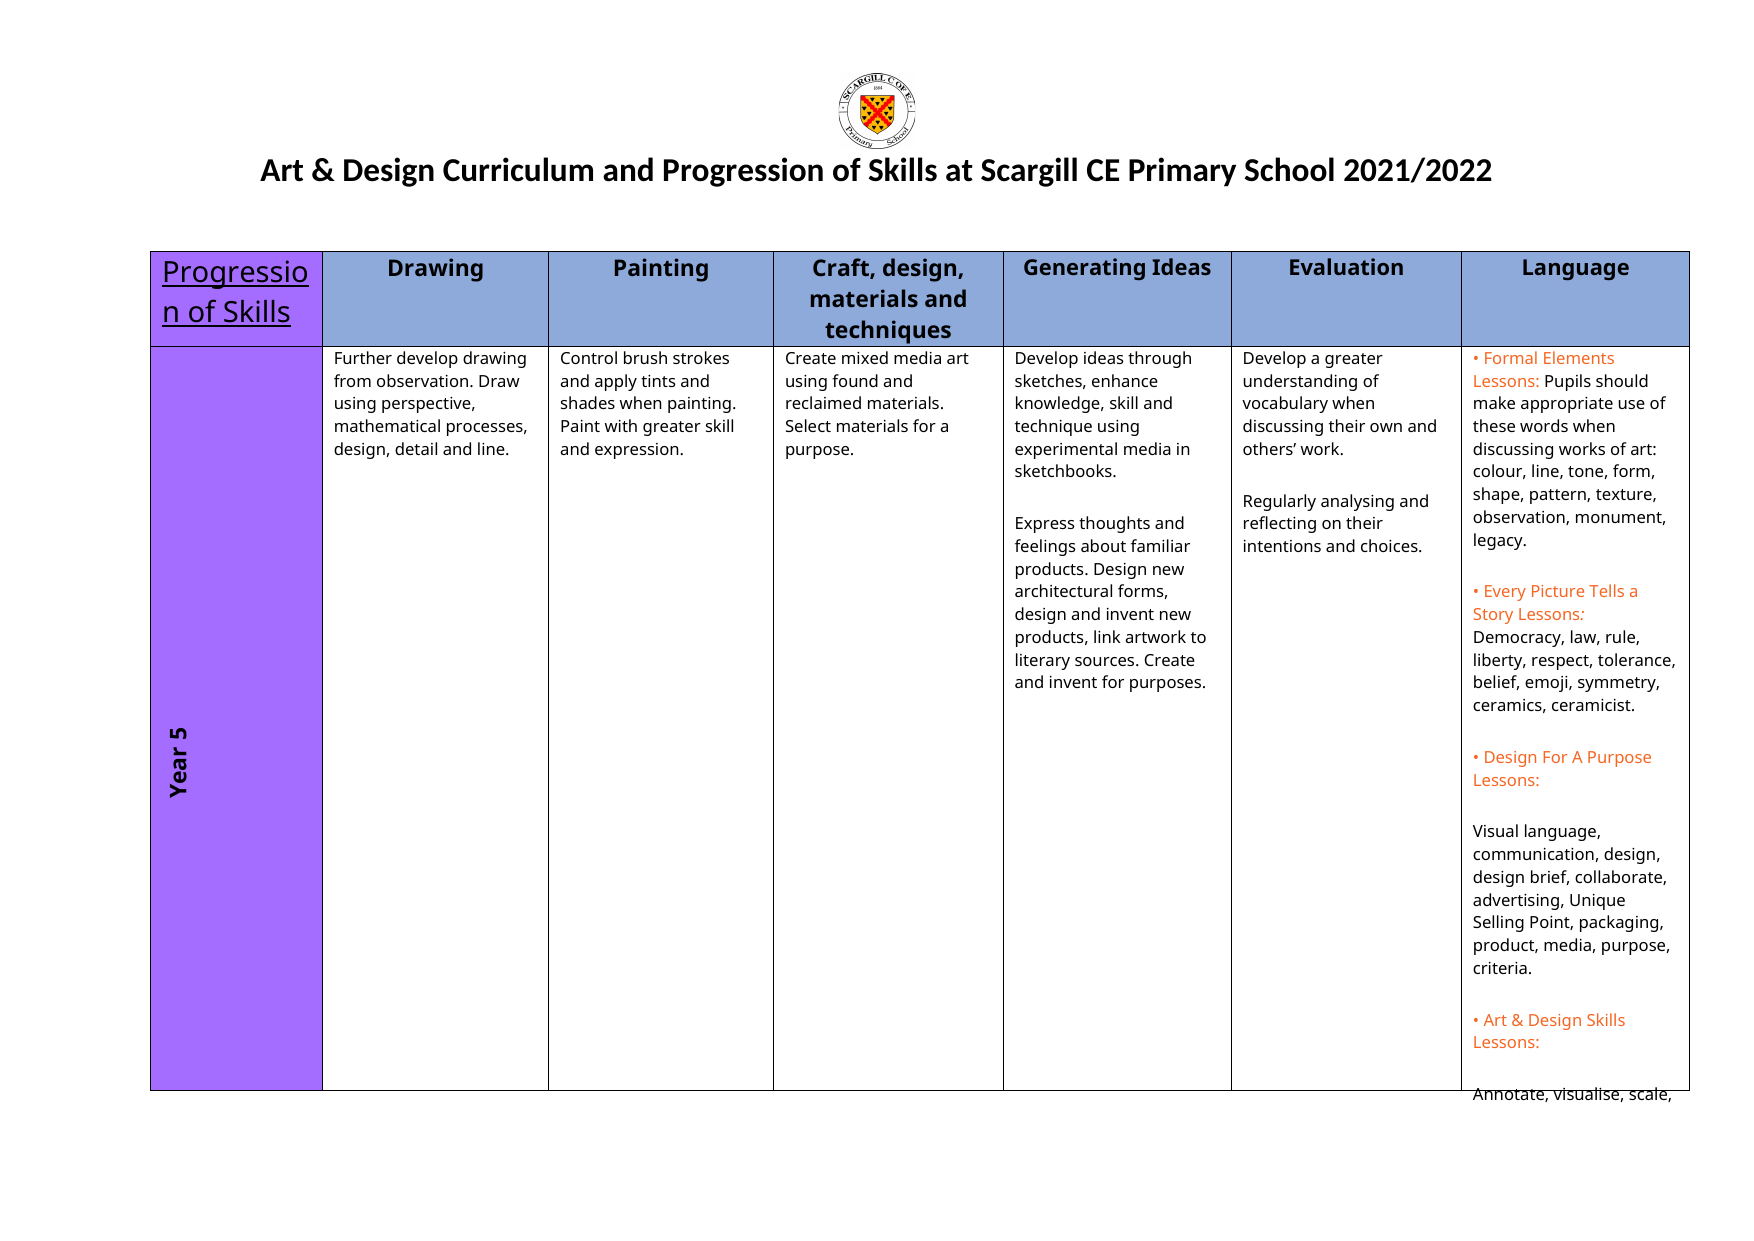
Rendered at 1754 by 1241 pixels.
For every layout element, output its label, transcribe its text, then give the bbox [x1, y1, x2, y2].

table_cell Year 5 [151, 347, 322, 1090]
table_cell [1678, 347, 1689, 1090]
table_header Language [1462, 252, 1689, 346]
table_header Evaluation [1232, 252, 1461, 346]
table_cell Develop ideas through sketches, enhance knowledge, skill and technique using experimental media in sketchbooks. Express thoughts and feelings about familiar products. Design new architectural forms, design and invent new products, link artwork to literary sources. Create and invent for purposes. [1004, 347, 1231, 1090]
table_header Progression of Skills [151, 252, 322, 346]
table_cell Control brush strokes and apply tints and shades when painting. Paint with greater skill and expression. [549, 347, 773, 1090]
table_cell Develop a greater understanding of vocabulary when discussing their own and others’ work. Regularly analysing and reflecting on their intentions and choices. [1232, 347, 1461, 1090]
table_header Craft, design, materials and techniques [774, 252, 1003, 346]
table_header Generating Ideas [1004, 252, 1231, 346]
table_header Painting [549, 252, 773, 346]
picture [838, 73, 916, 149]
table_cell Create mixed media art using found and reclaimed materials. Select materials for a purpose. [774, 347, 1003, 1090]
table_header Drawing [323, 252, 548, 346]
table_cell Further develop drawing from observation. Draw using perspective, mathematical processes, design, detail and line. [323, 347, 548, 1090]
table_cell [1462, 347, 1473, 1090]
